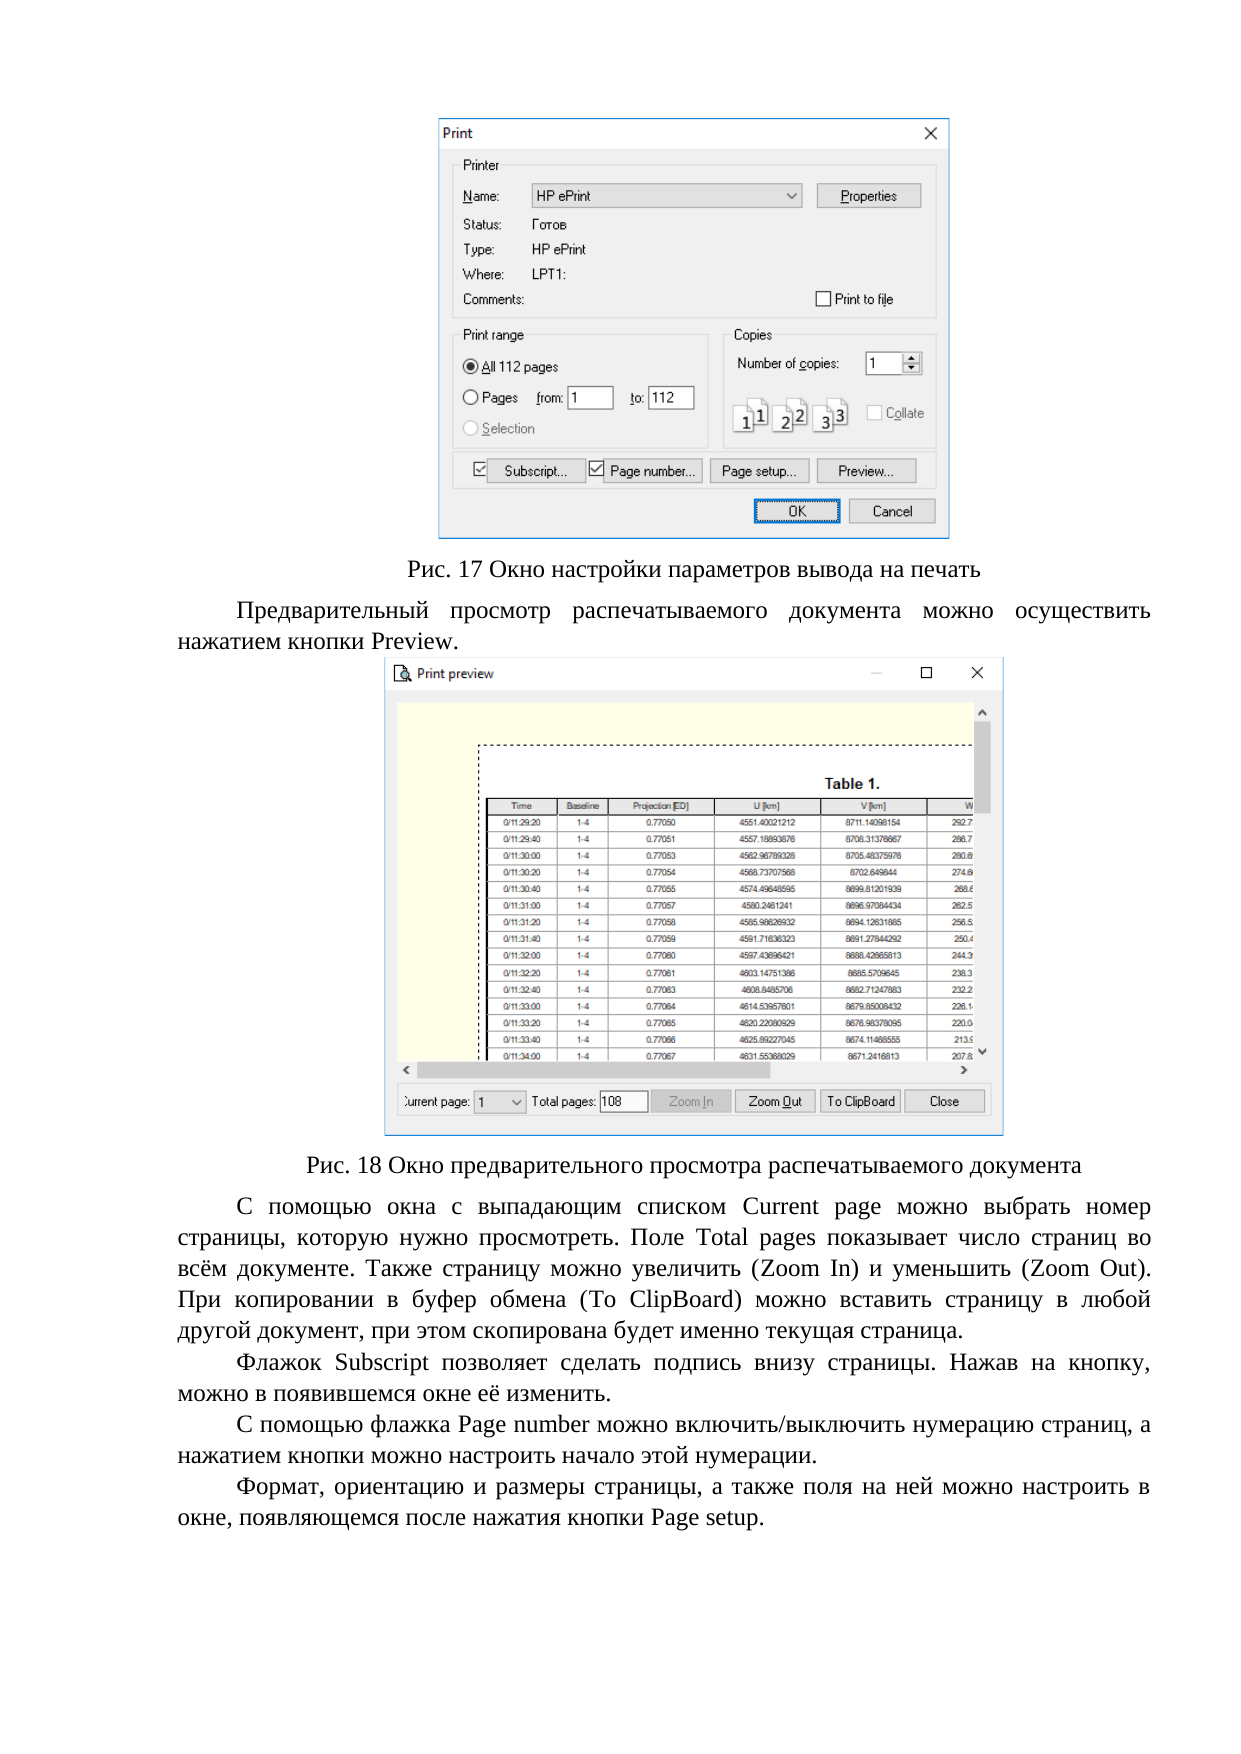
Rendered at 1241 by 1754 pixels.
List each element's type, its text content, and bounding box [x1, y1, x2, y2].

picture [384, 657, 1004, 1136]
text Рис. 17 Окно настройки параметров вывода на печать [177, 554, 1152, 582]
text Флажок Subscript позволяет сделать подпись внизу страницы. Нажав на кнопку, можно в появившемся окне её изменить. [177, 1347, 1152, 1406]
text Предварительный просмотр распечатываемого документа можно осуществить нажатием кнопки Preview. [177, 595, 1152, 655]
text Формат, ориентацию и размеры страницы, а также поля на ней можно настроить в окне, появляющемся после нажатия кнопки Page setup. [177, 1471, 1152, 1531]
text С помощью окна с выпадающим списком Current page можно выбрать номер страницы, которую нужно просмотреть. Поле Total pages показывает число страниц во всём документе. Также страницу можно увеличить (Zoom In) и уменьшить (Zoom Out). При копировании в буфер обмена (To ClipBoard) можно вставить страницу в любой другой документ, при этом скопирована будет именно текущая страница. [177, 1191, 1152, 1344]
picture [438, 118, 950, 539]
text Рис. 18 Окно предварительного просмотра распечатываемого документа [177, 1150, 1152, 1179]
text С помощью флажка Page number можно включить/выключить нумерацию страниц, а нажатием кнопки можно настроить начало этой нумерации. [177, 1409, 1152, 1468]
